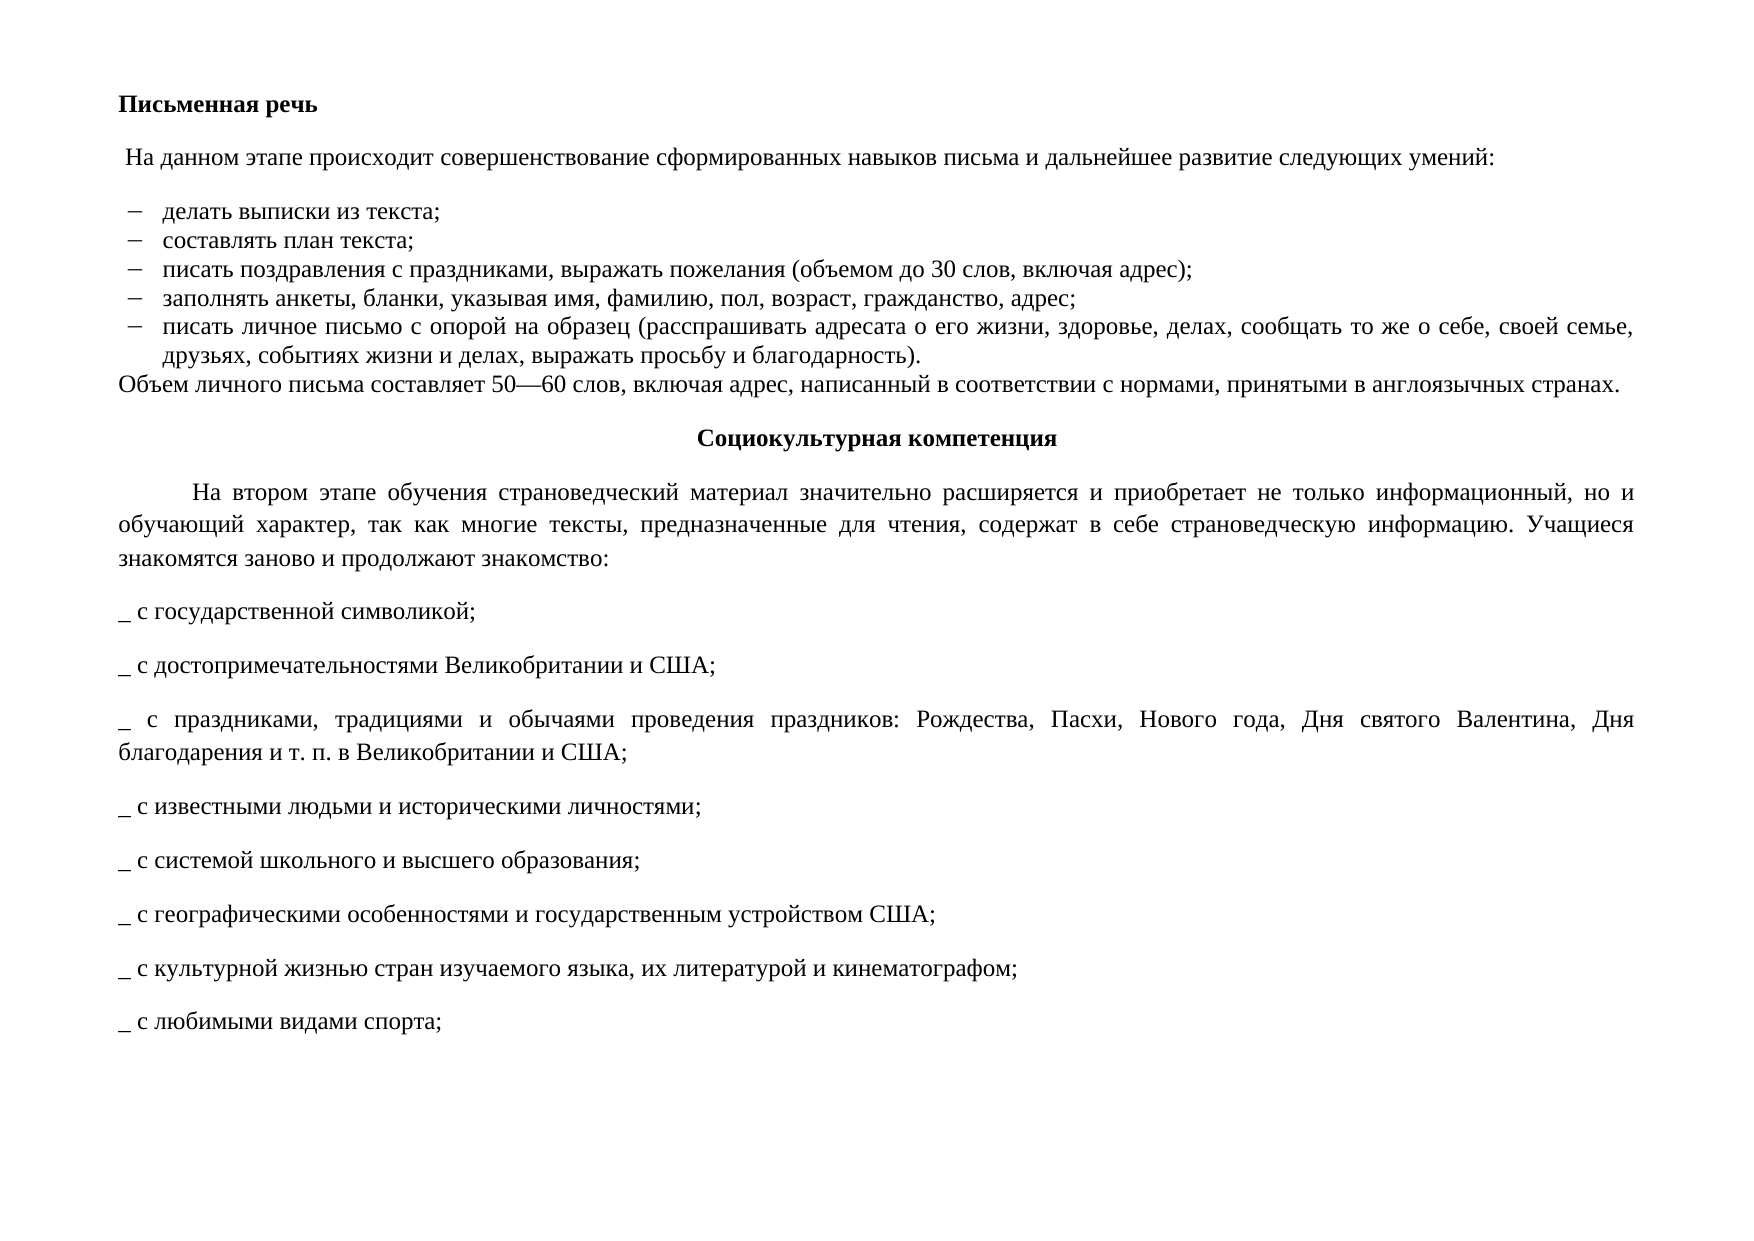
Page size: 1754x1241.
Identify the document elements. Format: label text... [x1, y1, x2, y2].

text На втором этапе обучения страноведческий материал значительно расширяется и приобретает не только информационный, но и обучающий характер, так как многие тексты, предназначенные для чтения, содержат в себе страноведческую информацию. Учащиеся знакомятся заново и продолжают знакомство: [118, 477, 1636, 571]
text _ с географическими особенностями и государственным устройством США; [118, 899, 1636, 927]
text _ с государственной символикой; [118, 596, 1636, 625]
list заполнять анкеты, бланки, указывая имя, фамилию, пол, возраст, гражданство, адрес; [125, 283, 1636, 311]
list писать личное письмо с опорой на образец (расспрашивать адресата о его жизни, здоровье, делах, сообщать то же о себе, своей семье, друзьях, событиях жизни и делах, выражать просьбу и благодарность). [125, 311, 1636, 369]
text Объем личного письма составляет 50—60 слов, включая адрес, написанный в соответствии с нормами, принятыми в англоязычных странах. [118, 369, 1636, 398]
text _ с известными людьми и историческими личностями; [118, 791, 1636, 820]
text Социокультурная компетенция [118, 423, 1636, 451]
text _ с системой школьного и высшего образования; [118, 845, 1636, 874]
text _ с любимыми видами спорта; [118, 1006, 1636, 1035]
list делать выписки из текста; [125, 196, 1636, 225]
list составлять план текста; [125, 225, 1636, 254]
text _ с достопримечательностями Великобритании и США; [118, 650, 1636, 679]
text Письменная речь [118, 89, 1636, 117]
text На данном этапе происходит совершенствование сформированных навыков письма и дальнейшее развитие следующих умений: [118, 142, 1636, 171]
text _ с культурной жизнью стран изучаемого языка, их литературой и кинематографом; [118, 953, 1636, 981]
list писать поздравления с праздниками, выражать пожелания (объемом до 30 слов, включая адрес); [125, 254, 1636, 283]
text _ с праздниками, традициями и обычаями проведения праздников: Рождества, Пасхи, Нового года, Дня святого Валентина, Дня благодарения и т. п. в Великобритании и США; [118, 704, 1636, 766]
